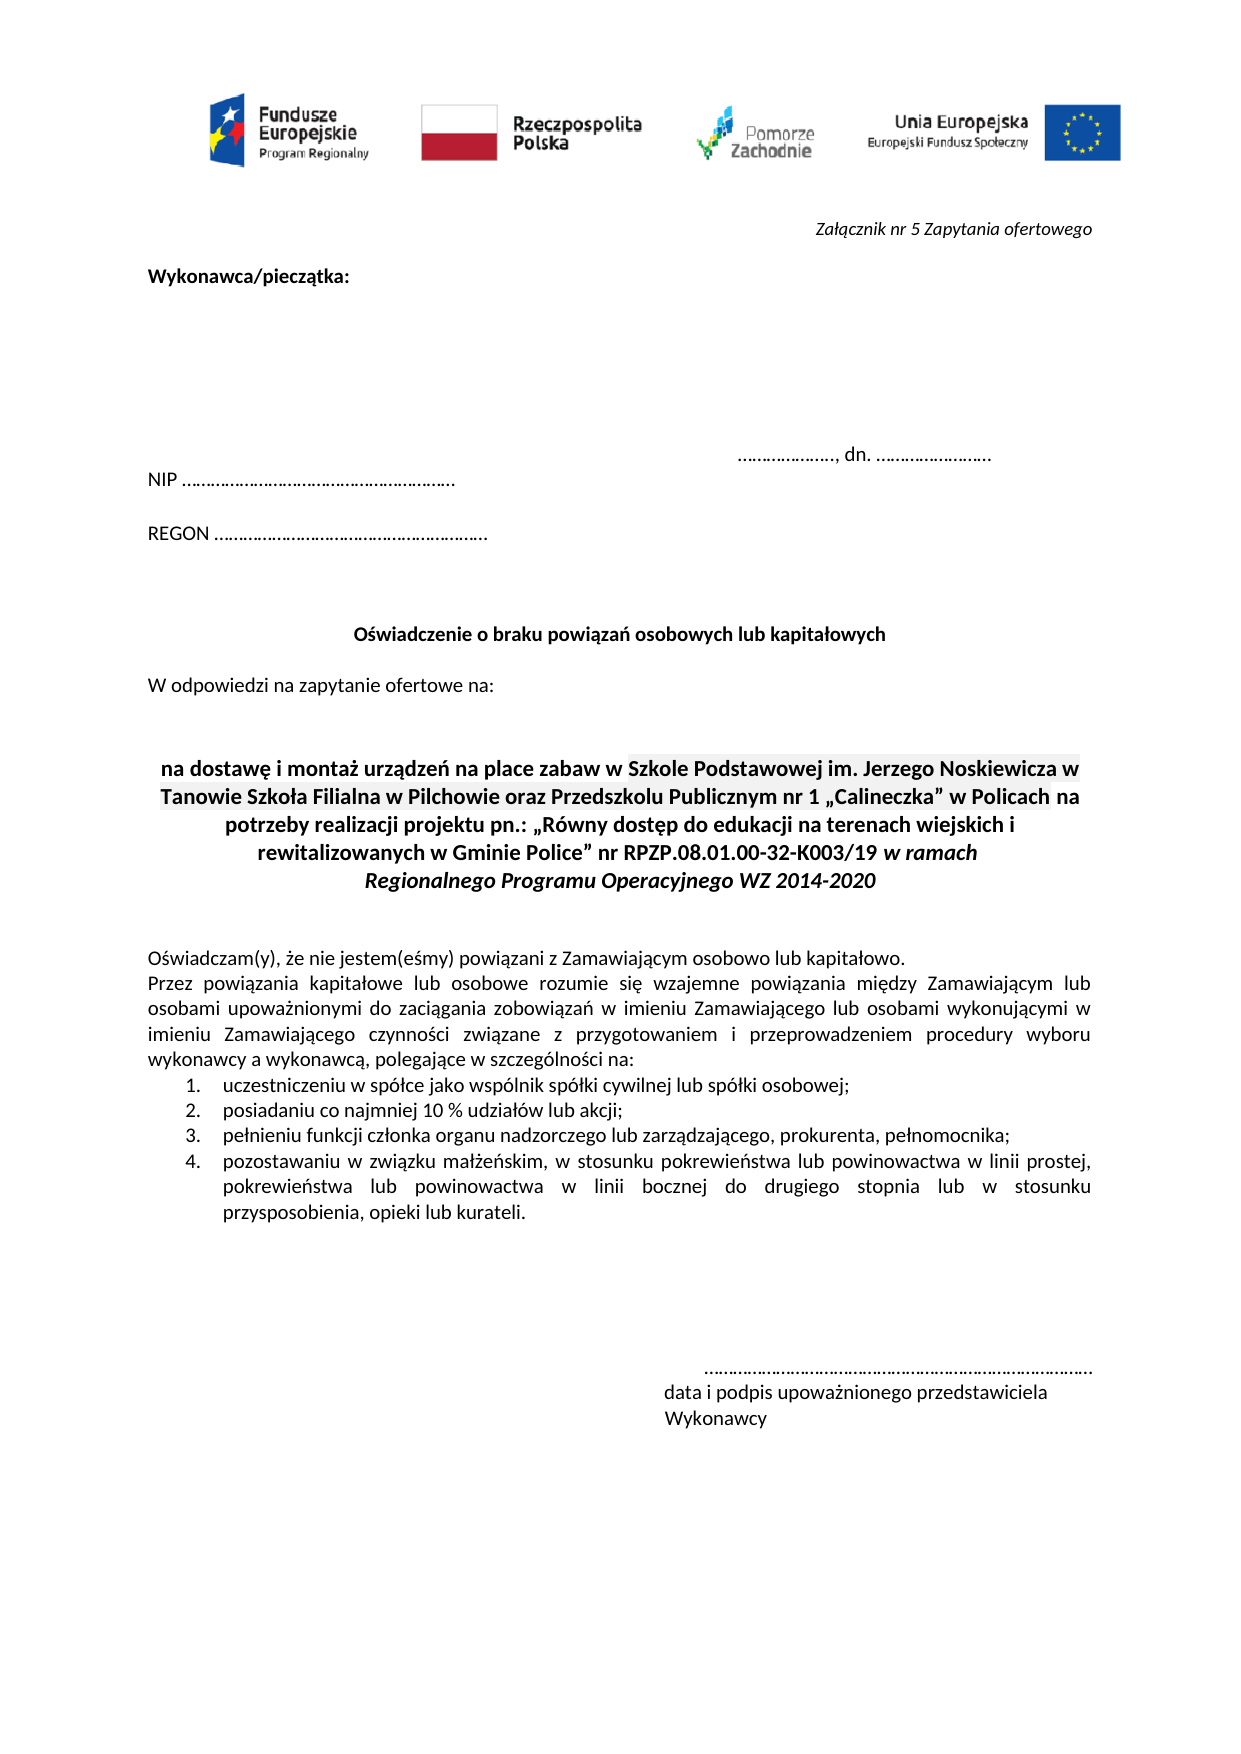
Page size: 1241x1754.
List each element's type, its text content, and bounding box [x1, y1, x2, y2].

text Przez powiązania kapitałowe lub osobowe rozumie się wzajemne powiązania między Zamawiającym lub osobami upoważnionymi do zaciągania zobowiązań w imieniu Zamawiającego lub osobami wykonującymi w imieniu Zamawiającego czynności związane z przygotowaniem i przeprowadzeniem procedury wyboru wykonawcy a wykonawcą, polegające w szczególności na: [148, 970, 1093, 1072]
text NIP ………………………………………………… [148, 466, 1093, 520]
text ……………….., dn. …………………… [148, 441, 1093, 466]
text Oświadczenie o braku powiązań osobowych lub kapitałowych [148, 621, 1093, 647]
text data i podpis upoważnionego przedstawiciela Wykonawcy [664, 1379, 1093, 1430]
text na dostawę i montaż urządzeń na place zabaw w Szkole Podstawowej im. Jerzego Noskiewicza w Tanowie Szkoła Filialna w Pilchowie oraz Przedszkolu Publicznym nr 1 „Calineczka” w Policach na potrzeby realizacji projektu pn.: „Równy dostęp do edukacji na terenach wiejskich i rewitalizowanych w Gminie Police” nr RPZP.08.01.00-32-K003/19 w ramach Regionalnego Programu Operacyjnego WZ 2014-2020 [148, 754, 1093, 894]
list pozostawaniu w związku małżeńskim, w stosunku pokrewieństwa lub powinowactwa w linii prostej, pokrewieństwa lub powinowactwa w linii bocznej do drugiego stopnia lub w stosunku przysposobienia, opieki lub kurateli. [185, 1148, 1093, 1224]
text W odpowiedzi na zapytanie ofertowe na: [148, 672, 1093, 698]
text ……………………………………………………………………… [148, 1301, 1093, 1379]
list pełnieniu funkcji członka organu nadzorczego lub zarządzającego, prokurenta, pełnomocnika; [185, 1123, 1093, 1148]
text Załącznik nr 5 Zapytania ofertowego [148, 217, 1093, 240]
text REGON ………………………………………………… [148, 520, 1093, 545]
text Oświadczam(y), że nie jestem(eśmy) powiązani z Zamawiającym osobowo lub kapitałowo. [148, 945, 1093, 970]
list posiadaniu co najmniej 10 % udziałów lub akcji; [185, 1097, 1093, 1123]
list uczestniczeniu w spółce jako wspólnik spółki cywilnej lub spółki osobowej; [185, 1072, 1093, 1097]
text Wykonawca/pieczątka: [148, 263, 1093, 288]
picture [185, 73, 1145, 190]
